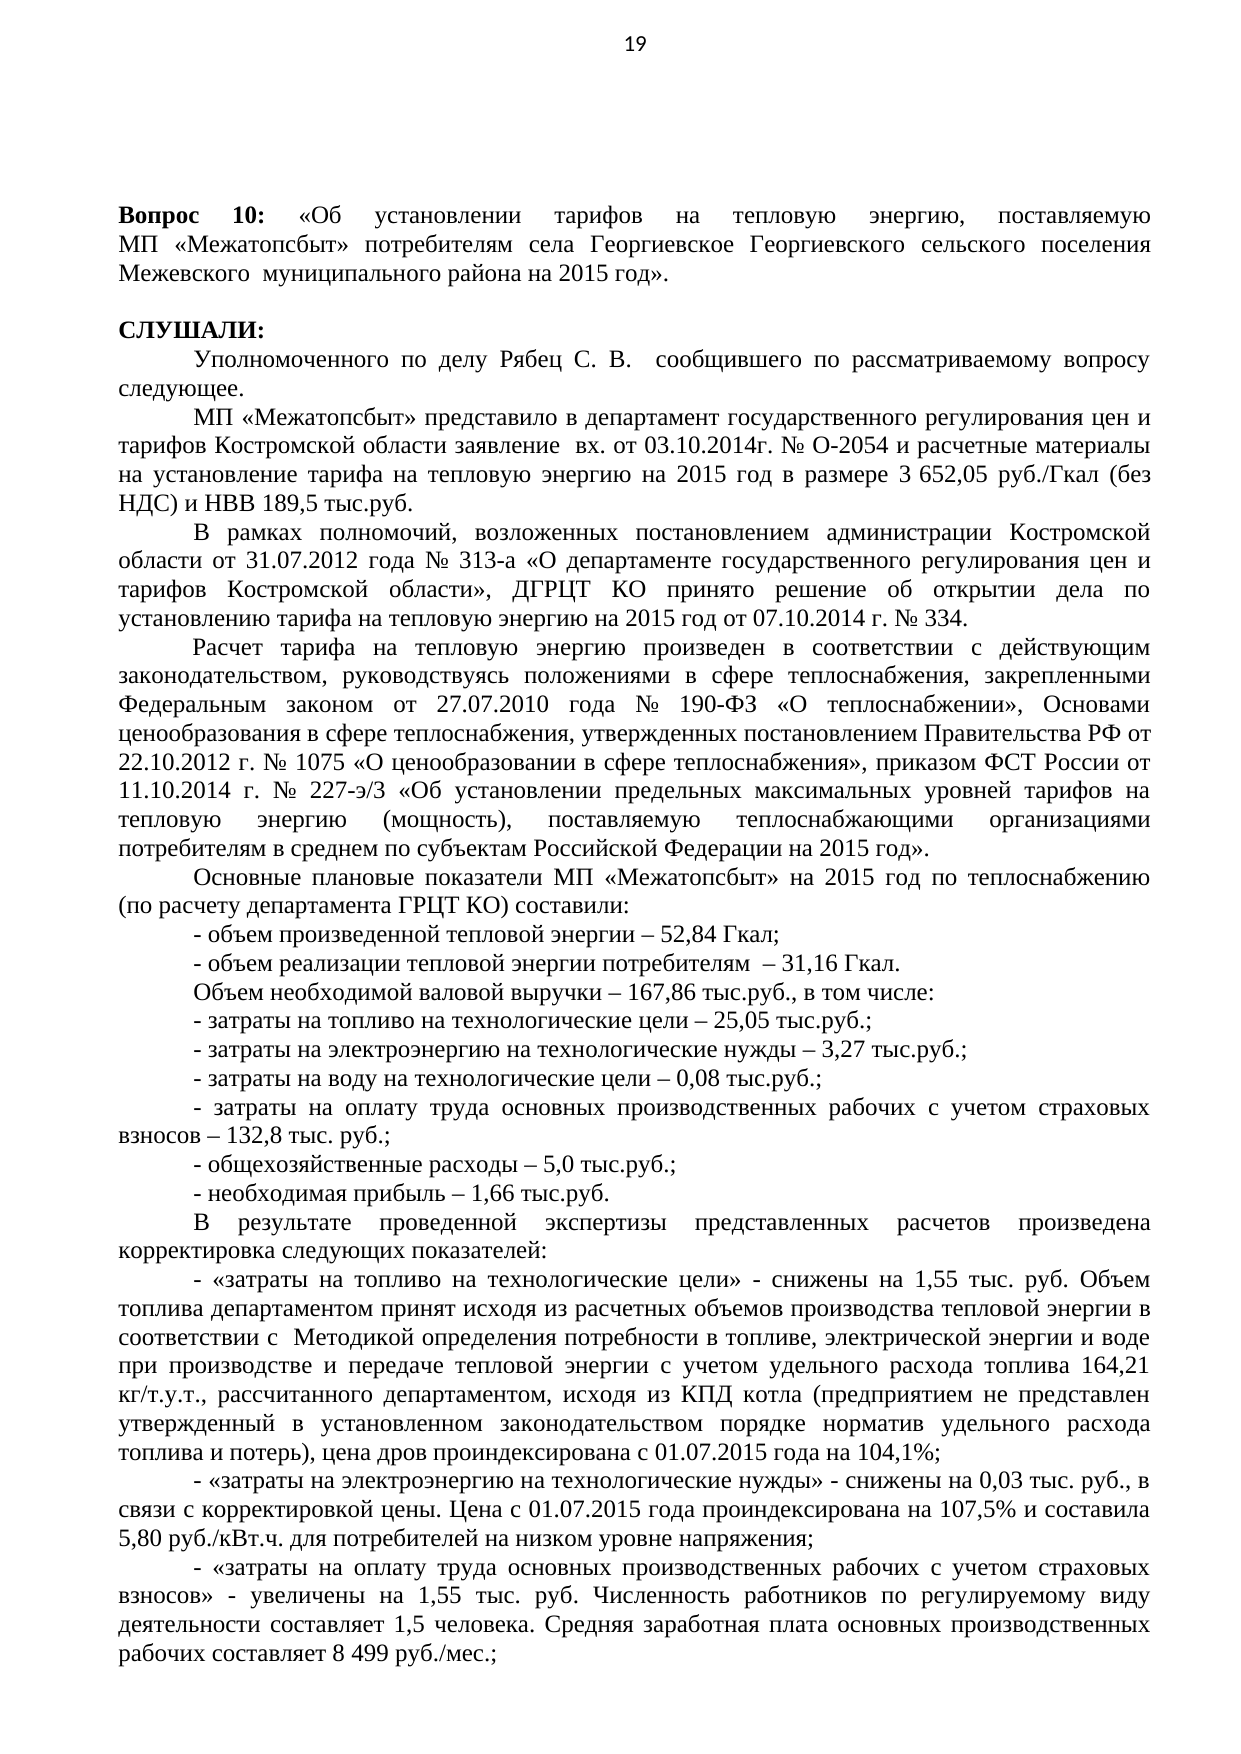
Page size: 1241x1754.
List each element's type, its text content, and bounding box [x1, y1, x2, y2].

text Уполномоченного по делу Рябец С. В. сообщившего по рассматриваемому вопросу следующее. [118, 344, 1152, 402]
text - общехозяйственные расходы – 5,0 тыс.руб.; [118, 1149, 1152, 1178]
text - «затраты на оплату труда основных производственных рабочих с учетом страховых взносов» - увеличены на 1,55 тыс. руб. Численность работников по регулируемому виду деятельности составляет 1,5 человека. Средняя заработная плата основных производственных рабочих составляет 8 499 руб./мес.; [118, 1552, 1152, 1667]
text - необходимая прибыль – 1,66 тыс.руб. [118, 1178, 1152, 1207]
text СЛУШАЛИ: [118, 316, 1152, 344]
text - затраты на оплату труда основных производственных рабочих с учетом страховых взносов – 132,8 тыс. руб.; [118, 1092, 1152, 1149]
text В результате проведенной экспертизы представленных расчетов произведена корректировка следующих показателей: [118, 1207, 1152, 1264]
text - «затраты на электроэнергию на технологические нужды» - снижены на 0,03 тыс. руб., в связи с корректировкой цены. Цена с 01.07.2015 года проиндексирована на 107,5% и составила 5,80 руб./кВт.ч. для потребителей на низком уровне напряжения; [118, 1466, 1152, 1552]
text Объем необходимой валовой выручки – 167,86 тыс.руб., в том числе: [118, 977, 1152, 1006]
text - затраты на электроэнергию на технологические нужды – 3,27 тыс.руб.; [118, 1034, 1152, 1063]
text МП «Межатопсбыт» представило в департамент государственного регулирования цен и тарифов Костромской области заявление вх. от 03.10.2014г. № О-2054 и расчетные материалы на установление тарифа на тепловую энергию на 2015 год в размере 3 652,05 руб./Гкал (без НДС) и НВВ 189,5 тыс.руб. [118, 402, 1152, 517]
text Основные плановые показатели МП «Межатопсбыт» на 2015 год по теплоснабжению (по расчету департамента ГРЦТ КО) составили: [118, 862, 1152, 919]
text - затраты на топливо на технологические цели – 25,05 тыс.руб.; [118, 1006, 1152, 1034]
text - затраты на воду на технологические цели – 0,08 тыс.руб.; [118, 1063, 1152, 1092]
text В рамках полномочий, возложенных постановлением администрации Костромской области от 31.07.2012 года № 313-а «О департаменте государственного регулирования цен и тарифов Костромской области», ДГРЦТ КО принято решение об открытии дела по установлению тарифа на тепловую энергию на 2015 год от 07.10.2014 г. № 334. [118, 517, 1152, 632]
text - объем произведенной тепловой энергии – 52,84 Гкал; [118, 919, 1152, 948]
text - объем реализации тепловой энергии потребителям – 31,16 Гкал. [118, 948, 1152, 977]
text - «затраты на топливо на технологические цели» - снижены на 1,55 тыс. руб. Объем топлива департаментом принят исходя из расчетных объемов производства тепловой энергии в соответствии с Методикой определения потребности в топливе, электрической энергии и воде при производстве и передаче тепловой энергии с учетом удельного расхода топлива 164,21 кг/т.у.т., рассчитанного департаментом, исходя из КПД котла (предприятием не представлен утвержденный в установленном законодательством порядке норматив удельного расхода топлива и потерь), цена дров проиндексирована с 01.07.2015 года на 104,1%; [118, 1264, 1152, 1466]
text Вопрос 10: «Об установлении тарифов на тепловую энергию, поставляемую МП «Межатопсбыт» потребителям села Георгиевское Георгиевского сельского поселения Межевского муниципального района на 2015 год». [118, 201, 1152, 287]
text Расчет тарифа на тепловую энергию произведен в соответствии с действующим законодательством, руководствуясь положениями в сфере теплоснабжения, закрепленными Федеральным законом от 27.07.2010 года № 190-ФЗ «О теплоснабжении», Основами ценообразования в сфере теплоснабжения, утвержденных постановлением Правительства РФ от 22.10.2012 г. № 1075 «О ценообразовании в сфере теплоснабжения», приказом ФСТ России от 11.10.2014 г. № 227-э/3 «Об установлении предельных максимальных уровней тарифов на тепловую энергию (мощность), поставляемую теплоснабжающими организациями потребителям в среднем по субъектам Российской Федерации на 2015 год». [118, 632, 1152, 862]
